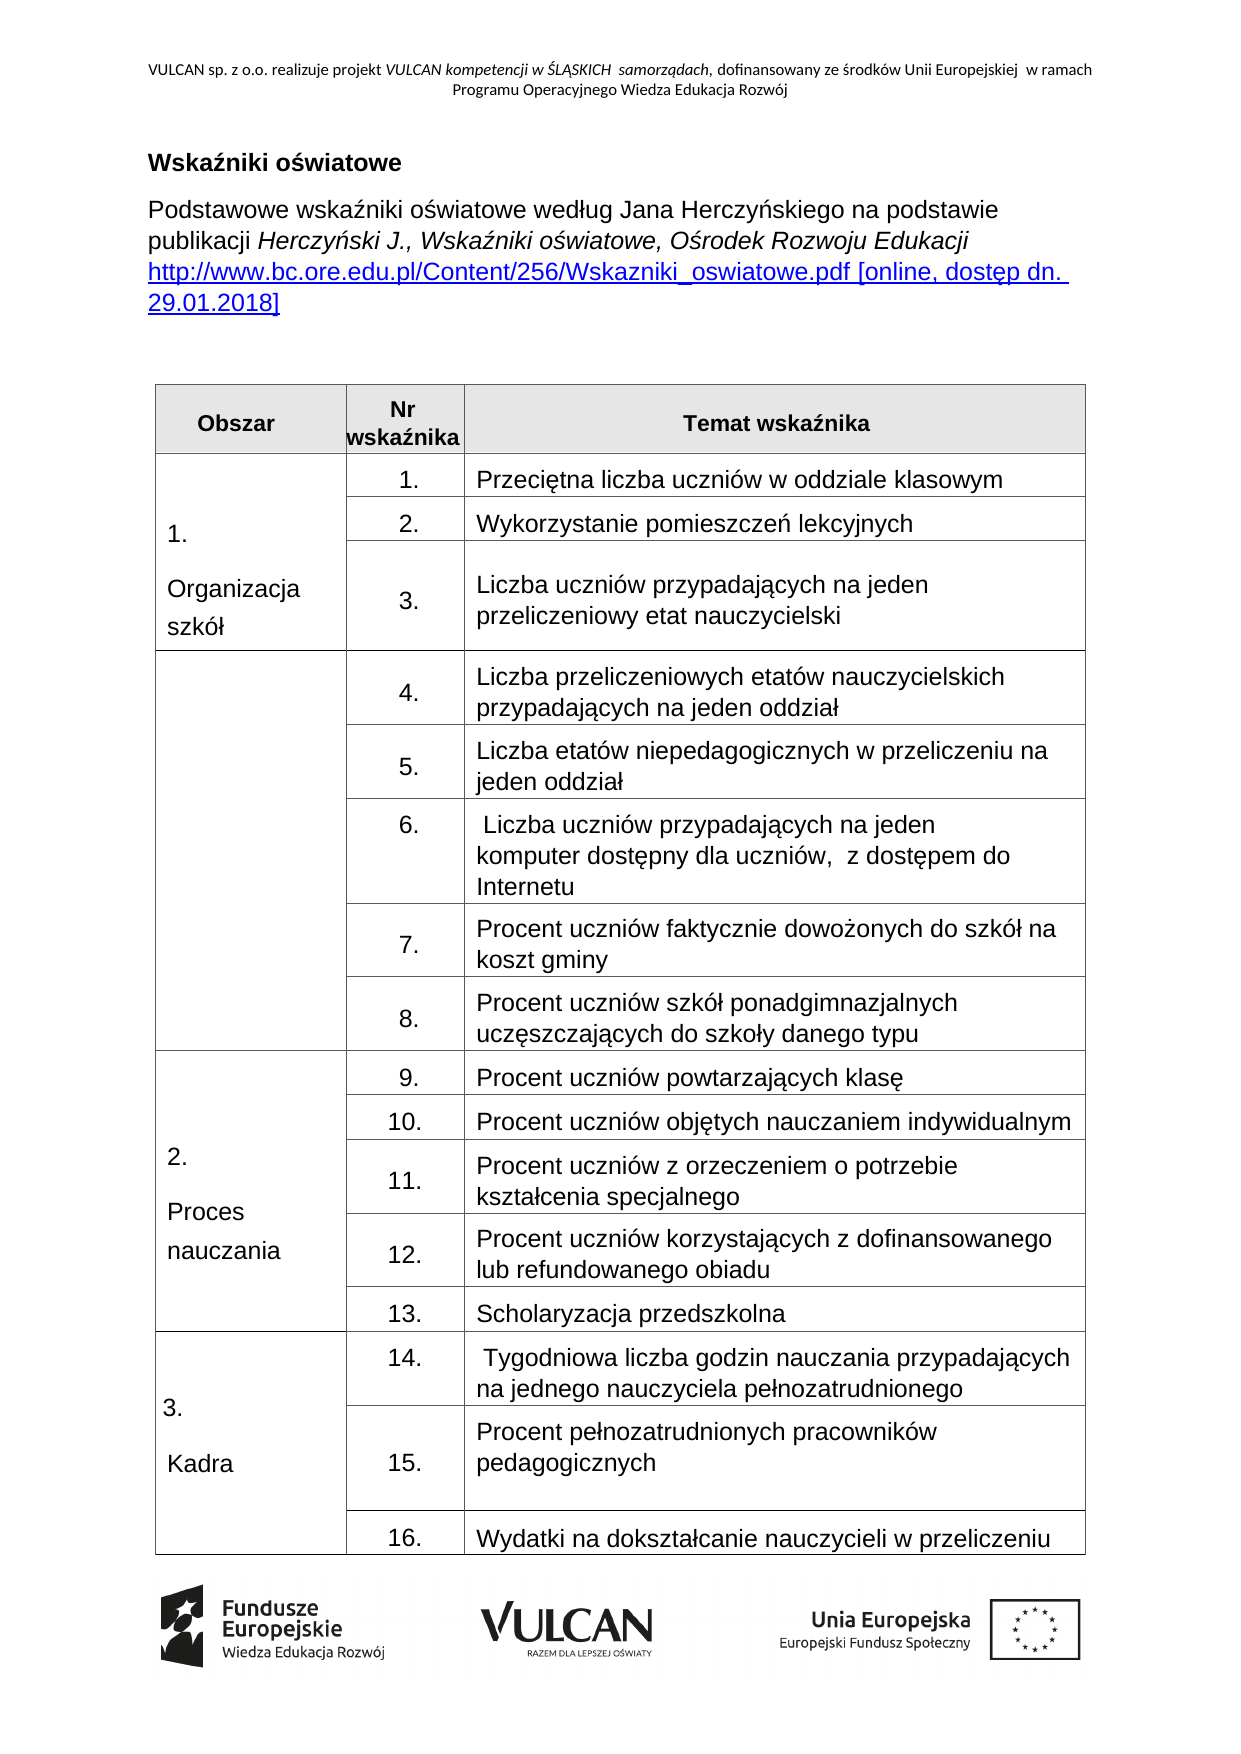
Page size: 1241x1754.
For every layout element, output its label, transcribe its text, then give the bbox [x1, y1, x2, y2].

table_cell 11. [347, 1140, 464, 1212]
table_cell [156, 651, 346, 1050]
picture [147, 1574, 1093, 1681]
table_cell Procent uczniów z orzeczeniem o potrzebie kształcenia specjalnego [465, 1140, 1085, 1212]
table_cell Procent uczniów korzystających z dofinansowanego lub refundowanego obiadu [465, 1214, 1085, 1286]
table_cell 3. [347, 541, 464, 650]
table_cell Scholaryzacja przedszkolna [465, 1287, 1085, 1331]
table_cell 1. [347, 454, 464, 496]
table_cell Przeciętna liczba uczniów w oddziale klasowym [465, 454, 1085, 496]
table_cell Tygodniowa liczba godzin nauczania przypadających na jednego nauczyciela pełnozatrudnionego [465, 1332, 1085, 1404]
table_cell Wydatki na dokształcanie nauczycieli w przeliczeniu na jednego nauczyciela [465, 1511, 1085, 1554]
table_cell 10. [347, 1095, 464, 1139]
table_cell 7. [347, 904, 464, 976]
table_cell Liczba uczniów przypadających na jeden przeliczeniowy etat nauczycielski [465, 541, 1085, 650]
table_cell 6. [347, 799, 464, 903]
table_header Obszar [156, 385, 346, 452]
table_cell 14. [347, 1332, 464, 1404]
table_cell Procent pełnozatrudnionych pracowników pedagogicznych [465, 1406, 1085, 1510]
text Wskaźniki oświatowe [148, 148, 1093, 176]
table_cell 2. Proces nauczania [156, 1051, 346, 1331]
table_cell 8. [347, 977, 464, 1050]
table_cell 15. [347, 1406, 464, 1510]
table_cell 3. Kadra [156, 1332, 346, 1554]
table_cell 1. Organizacja szkół [156, 454, 346, 650]
table_cell 5. [347, 725, 464, 798]
text Podstawowe wskaźniki oświatowe według Jana Herczyńskiego na podstawie publikacji Herczyński J., Wskaźniki oświatowe, Ośrodek Rozwoju Edukacji http://www.bc.ore.edu.pl/Content/256/Wskazniki_oswiatowe.pdf [online, dostęp dn. 29.01.2018] [148, 195, 1093, 317]
table_cell Liczba etatów niepedagogicznych w przeliczeniu na jeden oddział [465, 725, 1085, 798]
table_cell Procent uczniów objętych nauczaniem indywidualnym [465, 1095, 1085, 1139]
table_cell Procent uczniów szkół ponadgimnazjalnych uczęszczających do szkoły danego typu [465, 977, 1085, 1050]
table_cell 9. [347, 1051, 464, 1094]
table_header Nr wskaźnika [347, 385, 464, 452]
table_cell 12. [347, 1214, 464, 1286]
table_cell 13. [347, 1287, 464, 1331]
table_cell Procent uczniów powtarzających klasę [465, 1051, 1085, 1094]
table_cell Procent uczniów faktycznie dowożonych do szkół na koszt gminy [465, 904, 1085, 976]
table_cell 2. [347, 497, 464, 540]
table_cell 16. [347, 1511, 464, 1554]
table_cell 4. [347, 651, 464, 724]
table_header Temat wskaźnika [465, 385, 1085, 452]
table_cell Wykorzystanie pomieszczeń lekcyjnych [465, 497, 1085, 540]
table_cell Liczba przeliczeniowych etatów nauczycielskich przypadających na jeden oddział [465, 651, 1085, 724]
table_cell Liczba uczniów przypadających na jeden komputer dostępny dla uczniów, z dostępem do Internetu [465, 799, 1085, 903]
